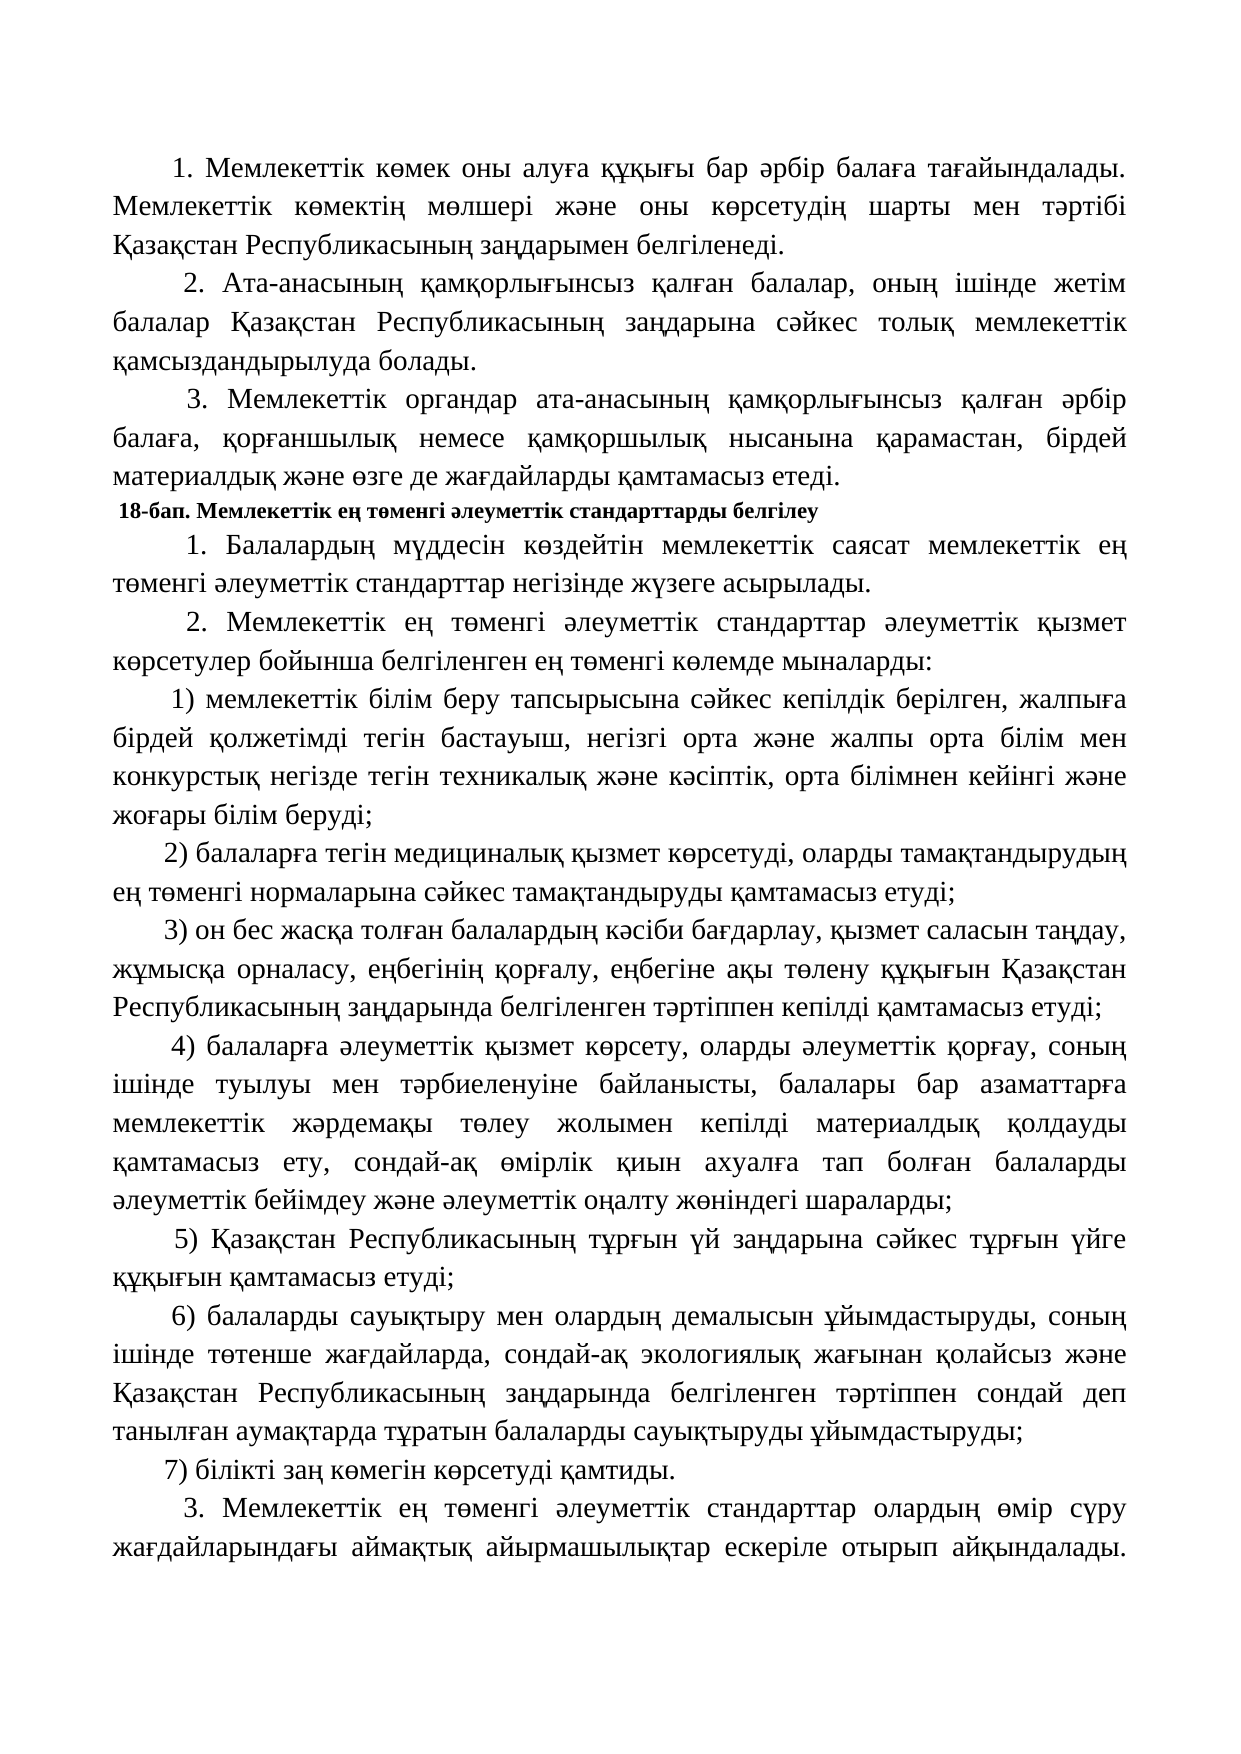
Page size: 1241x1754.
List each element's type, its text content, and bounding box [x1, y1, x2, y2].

text 4) балаларға әлеуметтiк қызмет көрсету, оларды әлеуметтiк қорғау, соның iшiнде туылуы мен тәрбиеленуiне байланысты, балалары бар азаматтарға мемлекеттiк жәрдемақы төлеу жолымен кепiлдi материалдық қолдауды қамтамасыз ету, сондай-ақ өмiрлiк қиын ахуалға тап болған балаларды әлеуметтiк бейiмдеу және әлеуметтiк оңалту жөнiндегi шараларды; [112, 1028, 1128, 1216]
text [112, 1491, 1128, 1563]
text 2) балаларға тегiн медициналық қызмет көрсетудi, оларды тамақтандырудың ең төменгi нормаларына сәйкес тамақтандыруды қамтамасыз етудi; [112, 835, 1128, 907]
text 2. Ата-анасының қамқорлығынсыз қалған балалар, оның iшiнде жетiм балалар Қазақстан Республикасының заңдарына сәйкес толық мемлекеттiк қамсыздандырылуда болады. [112, 266, 1128, 376]
text 1) мемлекеттiк бiлiм беру тапсырысына сәйкес кепiлдiк берiлген, жалпыға бiрдей қолжетiмдi тегiн бастауыш, негізгі орта және жалпы орта бiлiм мен конкурстық негiзде тегiн техникалық және кәсіптік, орта білімнен кейінгі және жоғары бiлiм берудi; [112, 681, 1128, 830]
text 3. Мемлекеттiк органдар ата-анасының қамқорлығынсыз қалған әрбiр балаға, қорғаншылық немесе қамқоршылық нысанына қарамастан, бiрдей материалдық және өзге де жағдайларды қамтамасыз етедi. [112, 381, 1128, 492]
text 2. Мемлекеттiк ең төменгi әлеуметтiк стандарттар әлеуметтiк қызмет көрсетулер бойынша белгiленген ең төменгi көлемде мыналарды: [112, 604, 1128, 676]
text 6) балаларды сауықтыру мен олардың демалысын ұйымдастыруды, соның iшiнде төтенше жағдайларда, сондай-ақ экологиялық жағынан қолайсыз және Қазақстан Республикасының заңдарында белгiленген тәртiппен сондай деп танылған аумақтарда тұратын балаларды сауықтыруды ұйымдастыруды; [112, 1298, 1128, 1447]
text 18-бап. Мемлекеттiк ең төменгi әлеуметтiк стандарттарды белгiлеу [112, 497, 1128, 523]
text 7) бiлiктi заң көмегiн көрсетудi қамтиды. [112, 1452, 1128, 1486]
text 3) он бес жасқа толған балалардың кәсiби бағдарлау, қызмет саласын таңдау, жұмысқа орналасу, еңбегiнің қорғалу, еңбегiне ақы төлену құқығын Қазақстан Республикасының заңдарында белгiленген тәртiппен кепілдi қамтамасыз етудi; [112, 912, 1128, 1023]
text 1. Балалардың мүддесiн көздейтiн мемлекеттiк саясат мемлекеттiк ең төменгi әлеуметтiк стандарттар негiзiнде жүзеге асырылады. [112, 527, 1128, 599]
text 1. Мемлекеттiк көмек оны алуға құқығы бар әрбiр балаға тағайындалады. Мемлекеттiк көмектің мөлшерi және оны көрсетудің шарты мен тәртiбi Қазақстан Республикасының заңдарымен белгiленедi. [112, 150, 1128, 261]
text 5) Қазақстан Республикасының тұрғын үй заңдарына сәйкес тұрғын үйге құқығын қамтамасыз етудi; [112, 1221, 1128, 1293]
